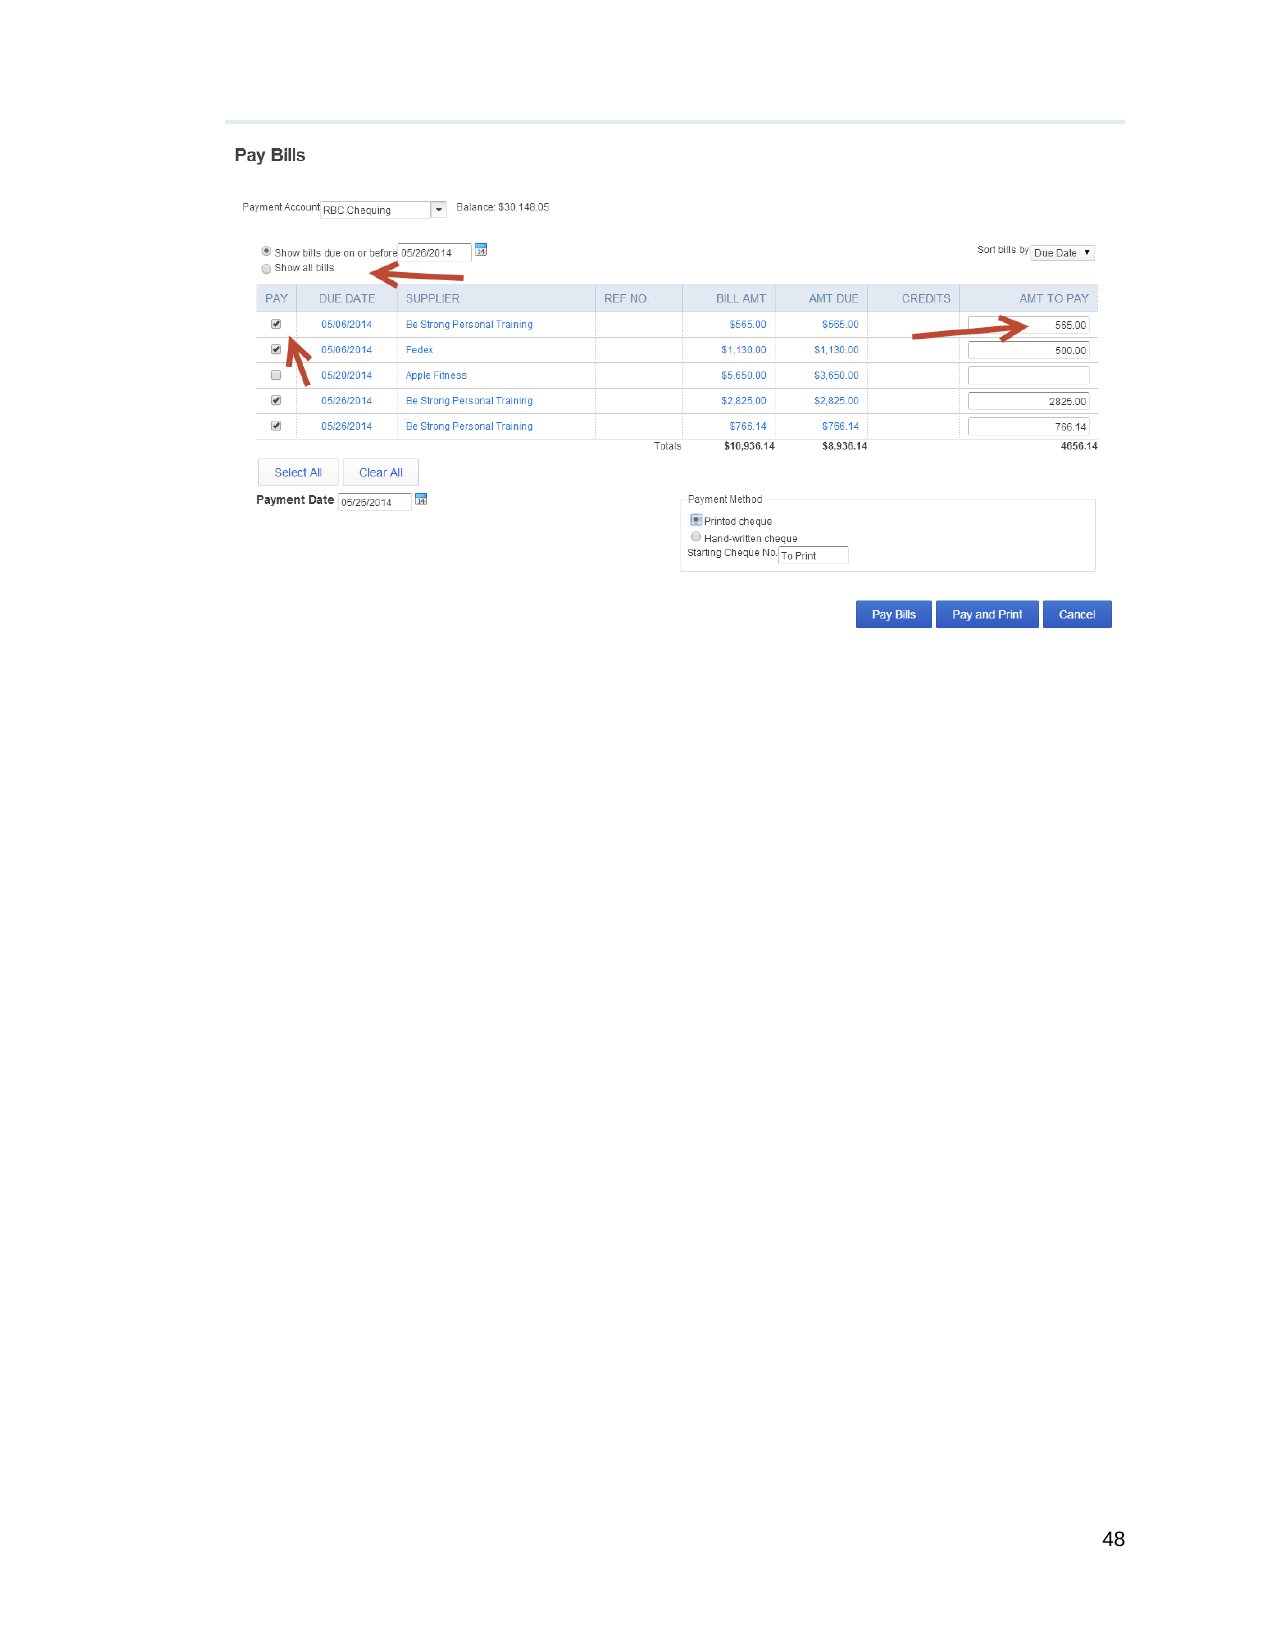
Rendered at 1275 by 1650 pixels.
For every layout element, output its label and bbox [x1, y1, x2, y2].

picture [225, 120, 1125, 660]
